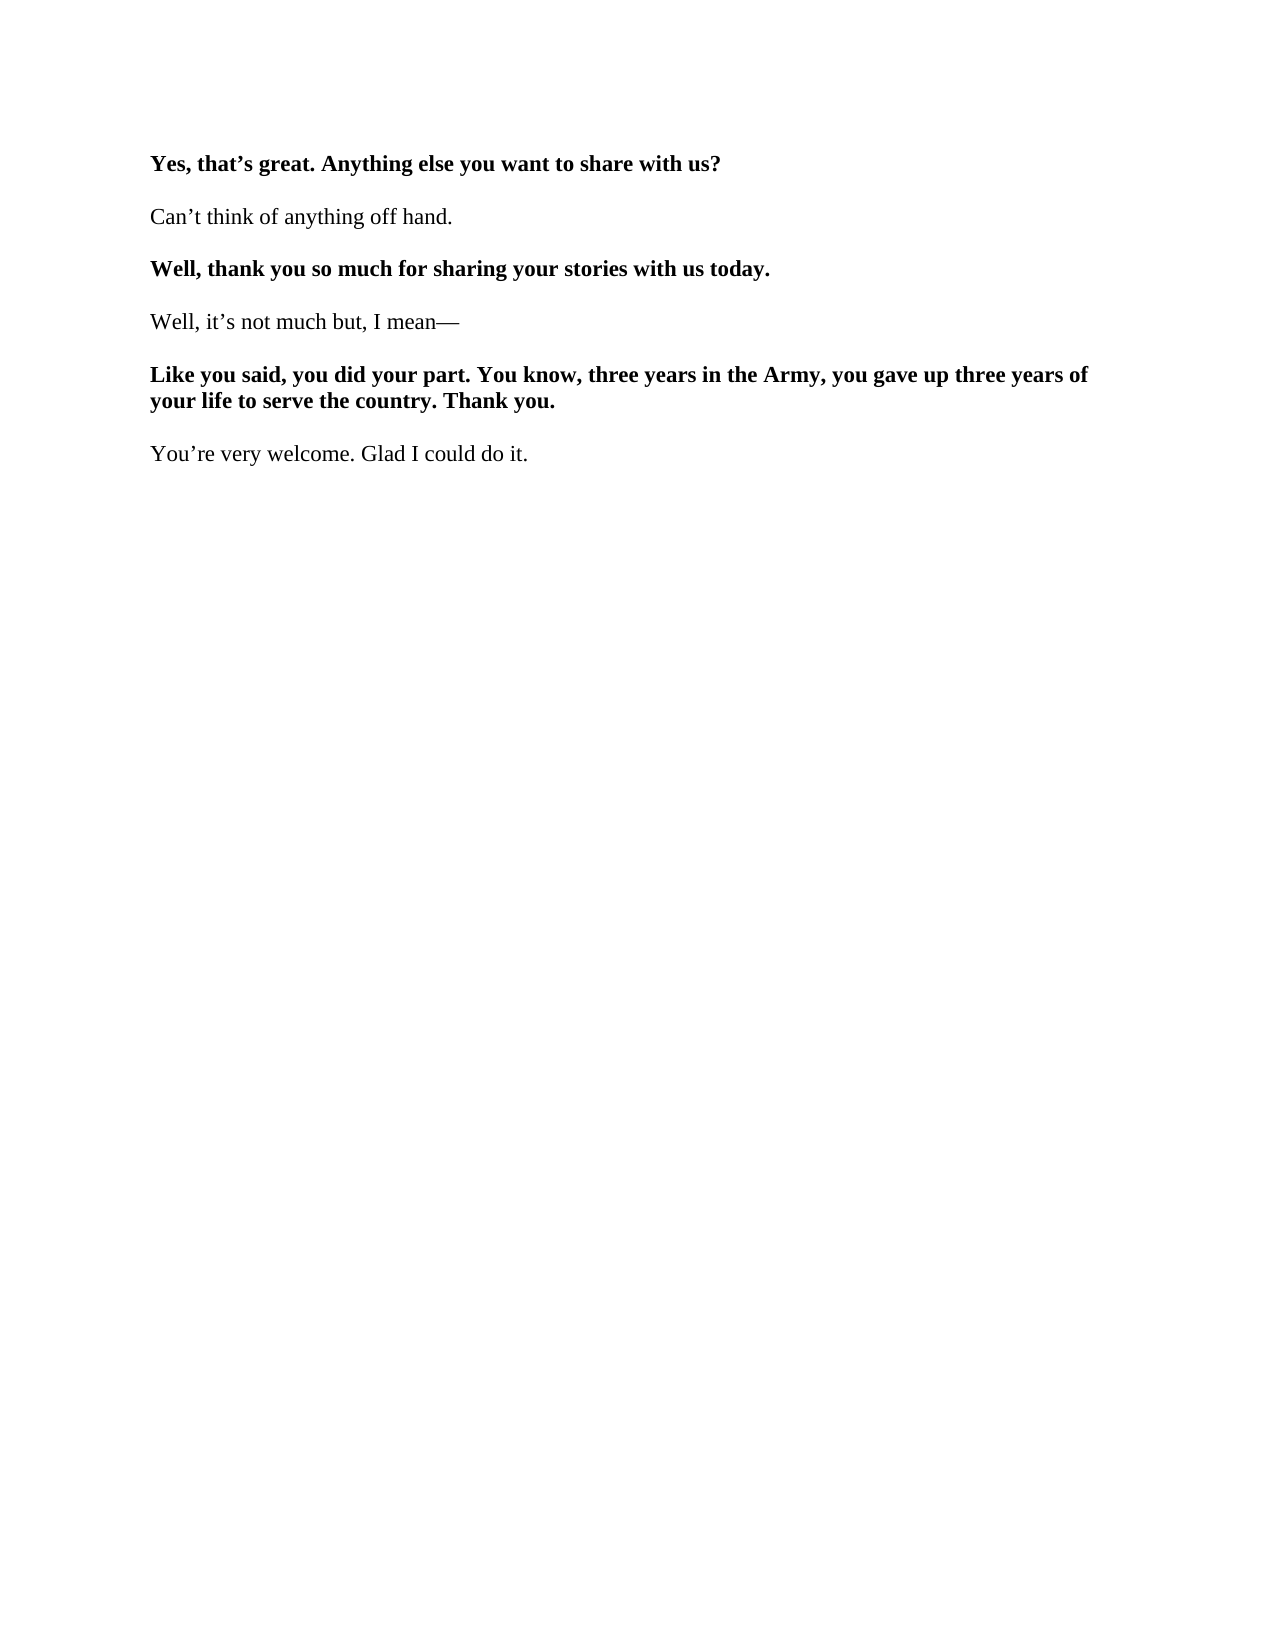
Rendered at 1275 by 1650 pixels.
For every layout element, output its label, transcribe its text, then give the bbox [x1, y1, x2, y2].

text Like you said, you did your part. You know, three years in the Army, you gave up three years of your life to serve the country. Thank you. [150, 361, 1125, 413]
text Can’t think of anything off hand. [150, 203, 1125, 229]
text Well, thank you so much for sharing your stories with us today. [150, 255, 1125, 282]
text You’re very welcome. Glad I could do it. [150, 440, 1125, 466]
text Well, it’s not much but, I mean— [150, 308, 1125, 334]
text Yes, that’s great. Anything else you want to share with us? [150, 150, 1125, 176]
